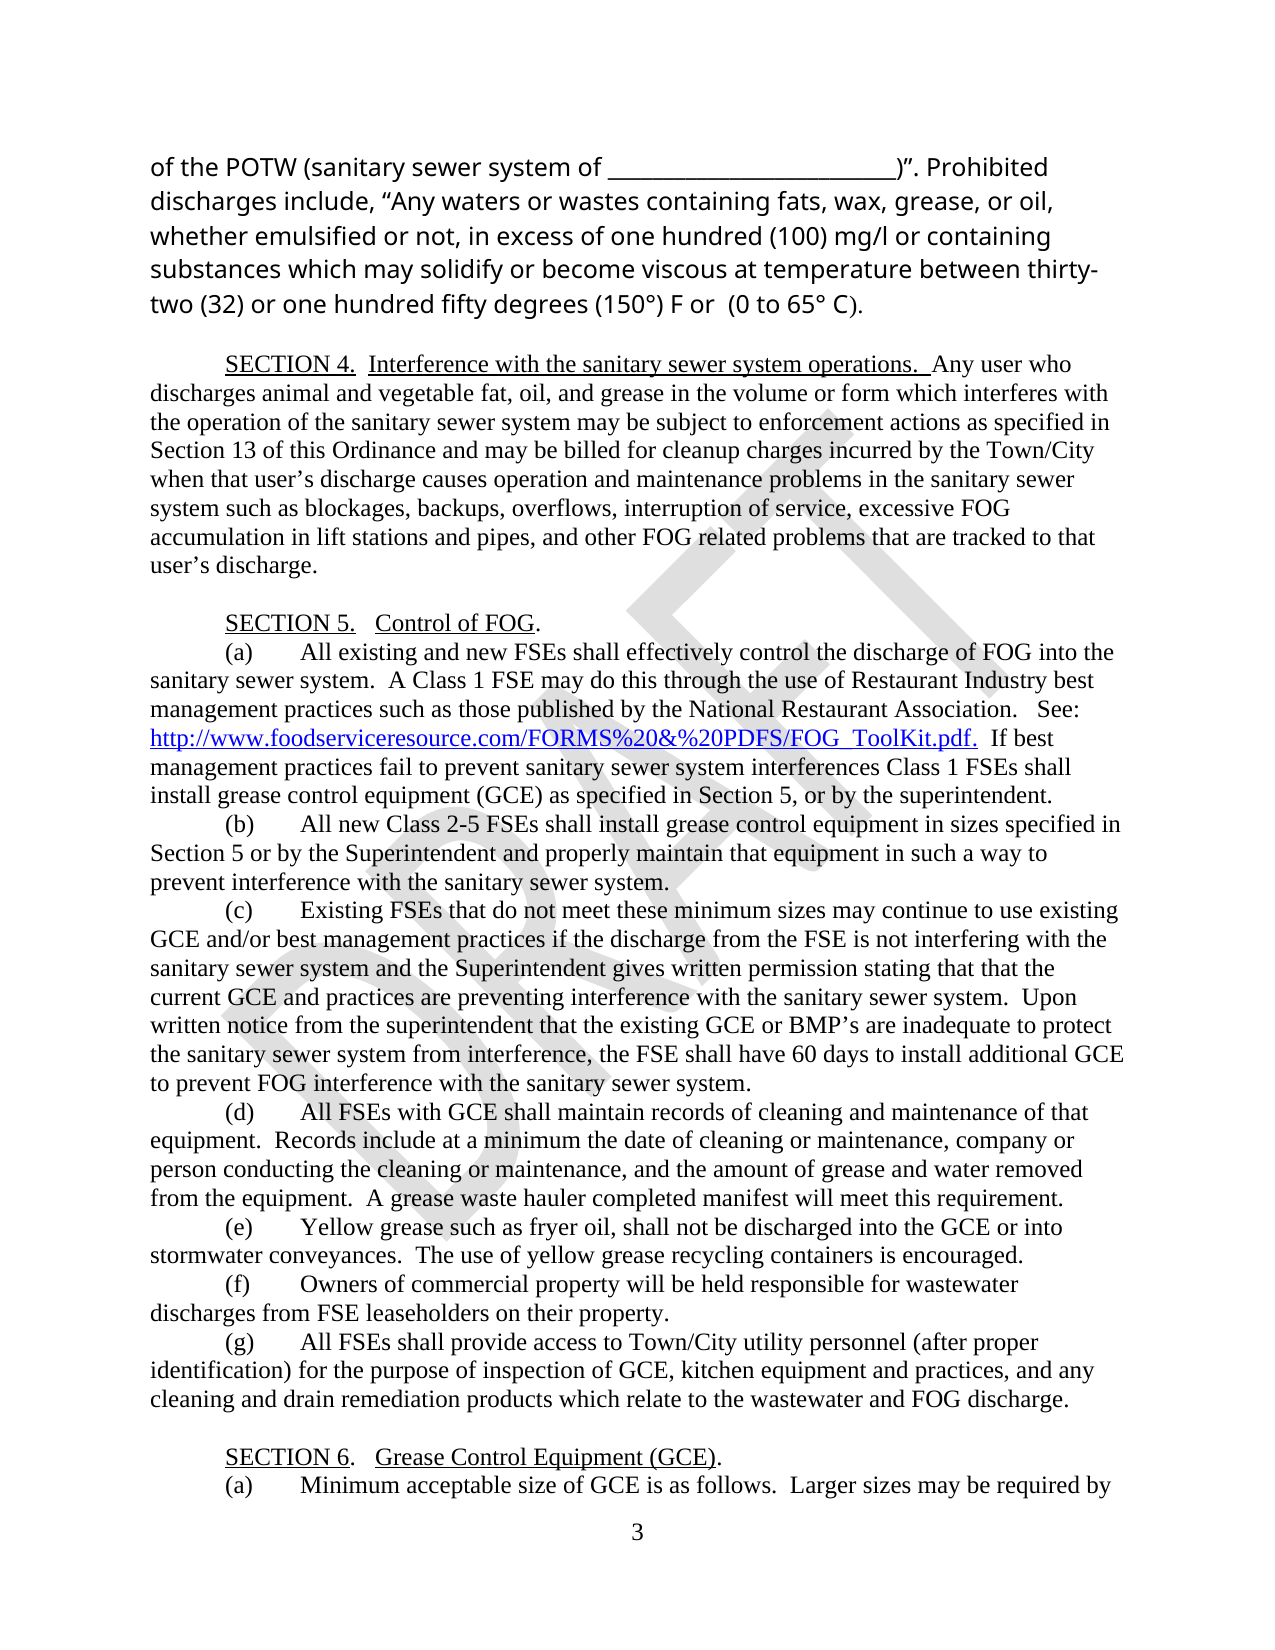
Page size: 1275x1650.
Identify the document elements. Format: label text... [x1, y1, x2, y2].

list Existing FSEs that do not meet these minimum sizes may continue to use existing GCE and/or best management practices if the discharge from the FSE is not interfering with the sanitary sewer system and the Superintendent gives written permission stating that that the current GCE and practices are preventing interference with the sanitary sewer system. Upon written notice from the superintendent that the existing GCE or BMP’s are inadequate to protect the sanitary sewer system from interference, the FSE shall have 60 days to install additional GCE to prevent FOG interference with the sanitary sewer system. [150, 895, 1125, 1097]
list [150, 1470, 1125, 1499]
text SECTION 4. Interference with the sanitary sewer system operations. Any user who discharges animal and vegetable fat, oil, and grease in the volume or form which interferes with the operation of the sanitary sewer system may be subject to enforcement actions as specified in Section 13 of this Ordinance and may be billed for cleanup charges incurred by the Town/City when that user’s discharge causes operation and maintenance problems in the sanitary sewer system such as blockages, backups, overflows, interruption of service, excessive FOG accumulation in lift stations and pipes, and other FOG related problems that are tracked to that user’s discharge. [150, 349, 1125, 579]
list All new Class 2-5 FSEs shall install grease control equipment in sizes specified in Section 5 or by the Superintendent and properly maintain that equipment in such a way to prevent interference with the sanitary sewer system. [150, 809, 1125, 895]
list Owners of commercial property will be held responsible for wastewater discharges from FSE leaseholders on their property. [150, 1269, 1125, 1327]
text SECTION 6. Grease Control Equipment (GCE). [225, 1442, 1125, 1470]
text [150, 150, 1125, 320]
list All FSEs with GCE shall maintain records of cleaning and maintenance of that equipment. Records include at a minimum the date of cleaning or maintenance, company or person conducting the cleaning or maintenance, and the amount of grease and water removed from the equipment. A grease waste hauler completed manifest will meet this requirement. [150, 1097, 1125, 1212]
list All FSEs shall provide access to Town/City utility personnel (after proper identification) for the purpose of inspection of GCE, kitchen equipment and practices, and any cleaning and drain remediation products which relate to the wastewater and FOG discharge. [150, 1327, 1125, 1413]
list All existing and new FSEs shall effectively control the discharge of FOG into the sanitary sewer system. A Class 1 FSE may do this through the use of Restaurant Industry best management practices such as those published by the National Restaurant Association. See: http://www.foodserviceresource.com/FORMS%20&%20PDFS/FOG_ToolKit.pdf. If best management practices fail to prevent sanitary sewer system interferences Class 1 FSEs shall install grease control equipment (GCE) as specified in Section 5, or by the superintendent. [150, 637, 1125, 809]
list Yellow grease such as fryer oil, shall not be discharged into the GCE or into stormwater conveyances. The use of yellow grease recycling containers is encouraged. [150, 1212, 1125, 1269]
text SECTION 5. Control of FOG. [150, 608, 1125, 637]
